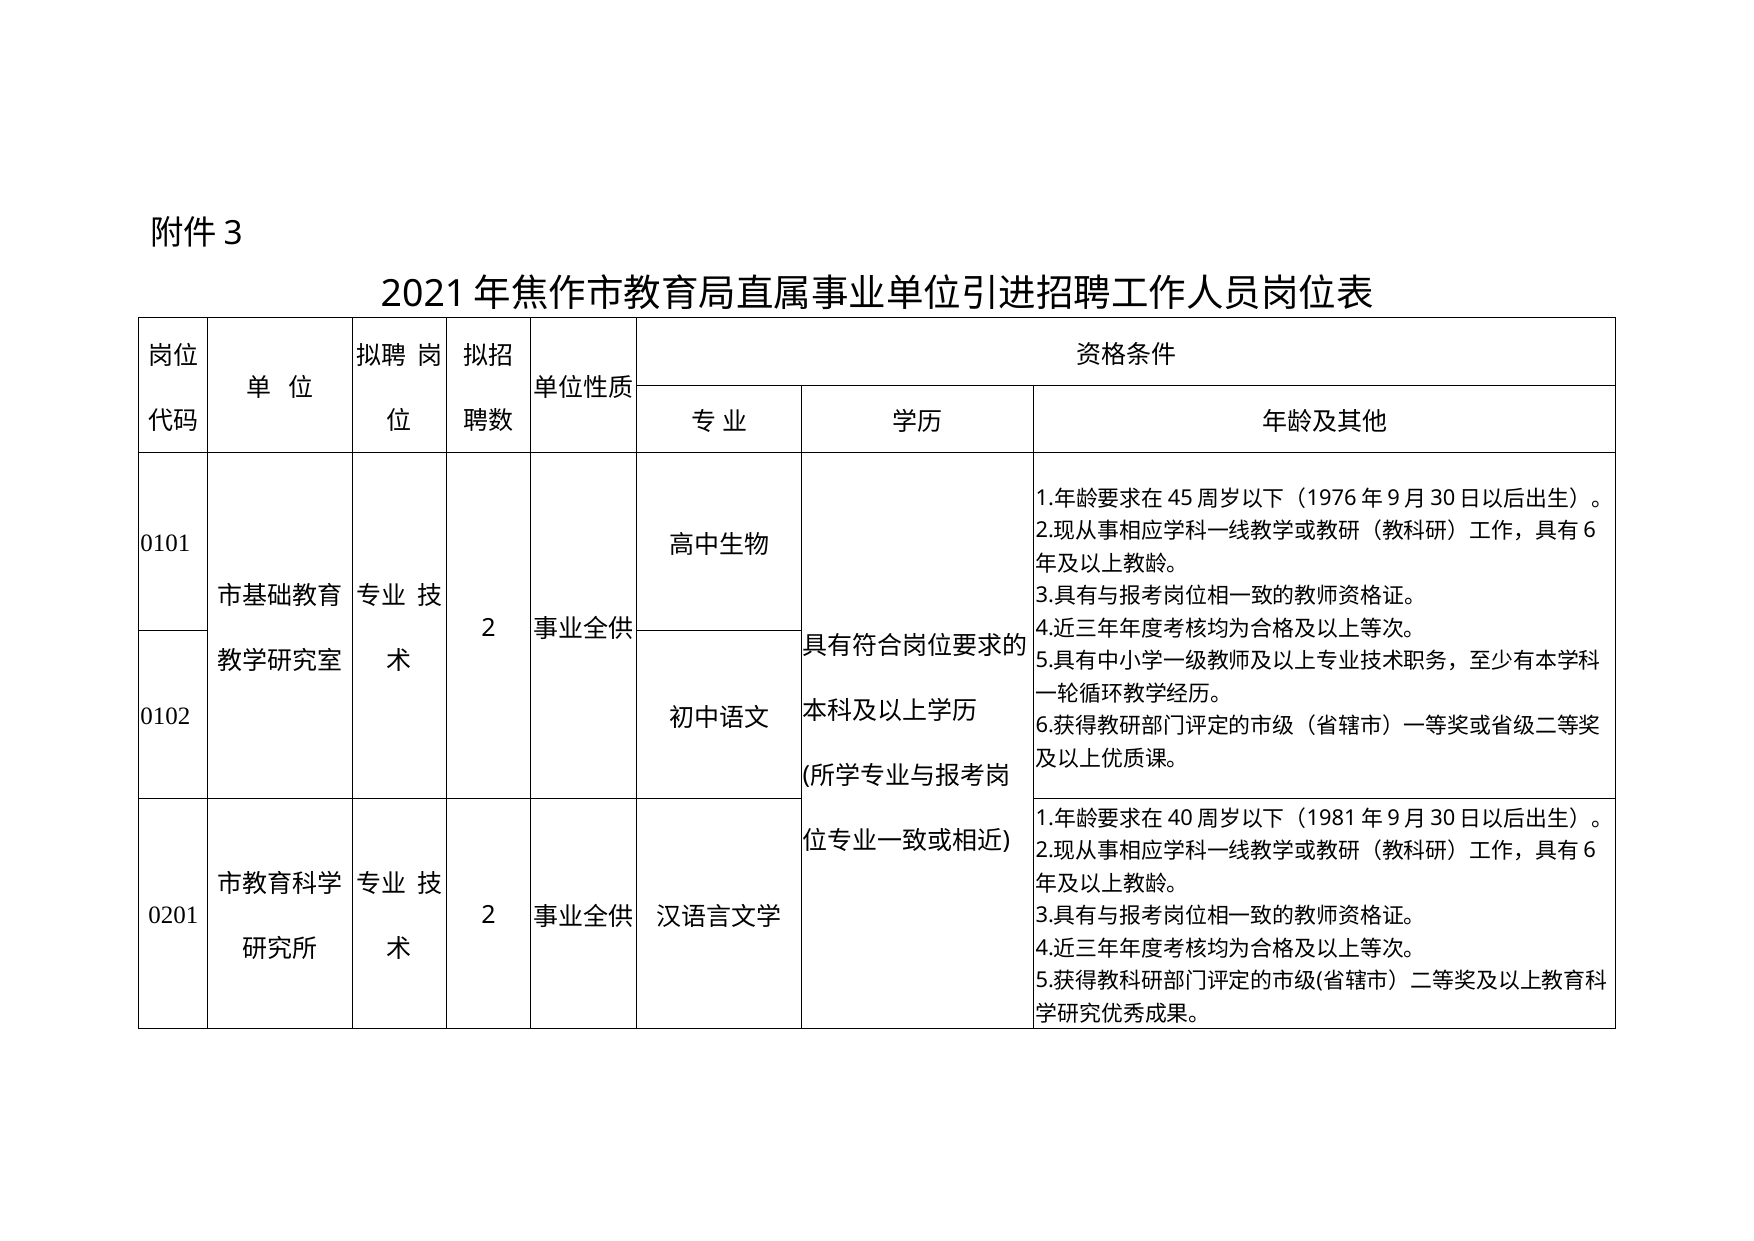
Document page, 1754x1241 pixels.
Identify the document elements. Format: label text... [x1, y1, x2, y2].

table_cell 1.年龄要求在40周岁以下（1981年9月30日以后出生）。 2.现从事相应学科一线教学或教研（教科研）工作，具有6年及以上教龄。 3.具有与报考岗位相一致的教师资格证。 4.近三年年度考核均为合格及以上等次。 5.获得教科研部门评定的市级(省辖市）二等奖及以上教育科学研究优秀成果。 [1034, 799, 1615, 1028]
table_cell 2 [447, 799, 530, 1028]
table_cell 市基础教育教学研究室 [208, 453, 352, 798]
text 2021年焦作市教育局直属事业单位引进招聘工作人员岗位表 [150, 263, 1604, 317]
table_cell 具有符合岗位要求的本科及以上学历 (所学专业与报考岗位专业一致或相近) [802, 453, 1033, 1028]
table_cell 专 业 [637, 386, 801, 452]
table_header 拟聘 岗位 [353, 318, 446, 452]
table_cell 学历 [802, 386, 1033, 452]
text 附件3 [150, 198, 1604, 263]
table_header 资格条件 [637, 318, 1615, 385]
table_cell 初中语文 [637, 631, 801, 798]
table_header 拟招 聘数 [447, 318, 530, 452]
table_header 岗位代码 [139, 318, 207, 452]
table_cell 事业全供 [531, 453, 636, 798]
table_cell 0102 [139, 631, 207, 798]
table_header 单位性质 [531, 318, 636, 452]
table_cell 专业 技术 [353, 453, 446, 798]
table_header 单 位 [208, 318, 352, 452]
table_cell 2 [447, 453, 530, 798]
table_cell 1.年龄要求在45周岁以下（1976年9月30日以后出生）。 2.现从事相应学科一线教学或教研（教科研）工作，具有6年及以上教龄。 3.具有与报考岗位相一致的教师资格证。 4.近三年年度考核均为合格及以上等次。 5.具有中小学一级教师及以上专业技术职务，至少有本学科一轮循环教学经历。 6.获得教研部门评定的市级（省辖市）一等奖或省级二等奖及以上优质课。 [1034, 453, 1615, 798]
table_cell 高中生物 [637, 453, 801, 630]
table_cell 0201 [139, 799, 207, 1028]
table_cell 年龄及其他 [1034, 386, 1615, 452]
table_cell 市教育科学研究所 [208, 799, 352, 1028]
table_cell 事业全供 [531, 799, 636, 1028]
table_cell 汉语言文学 [637, 799, 801, 1028]
table_cell 0101 [139, 453, 207, 630]
table_cell 专业 技术 [353, 799, 446, 1028]
